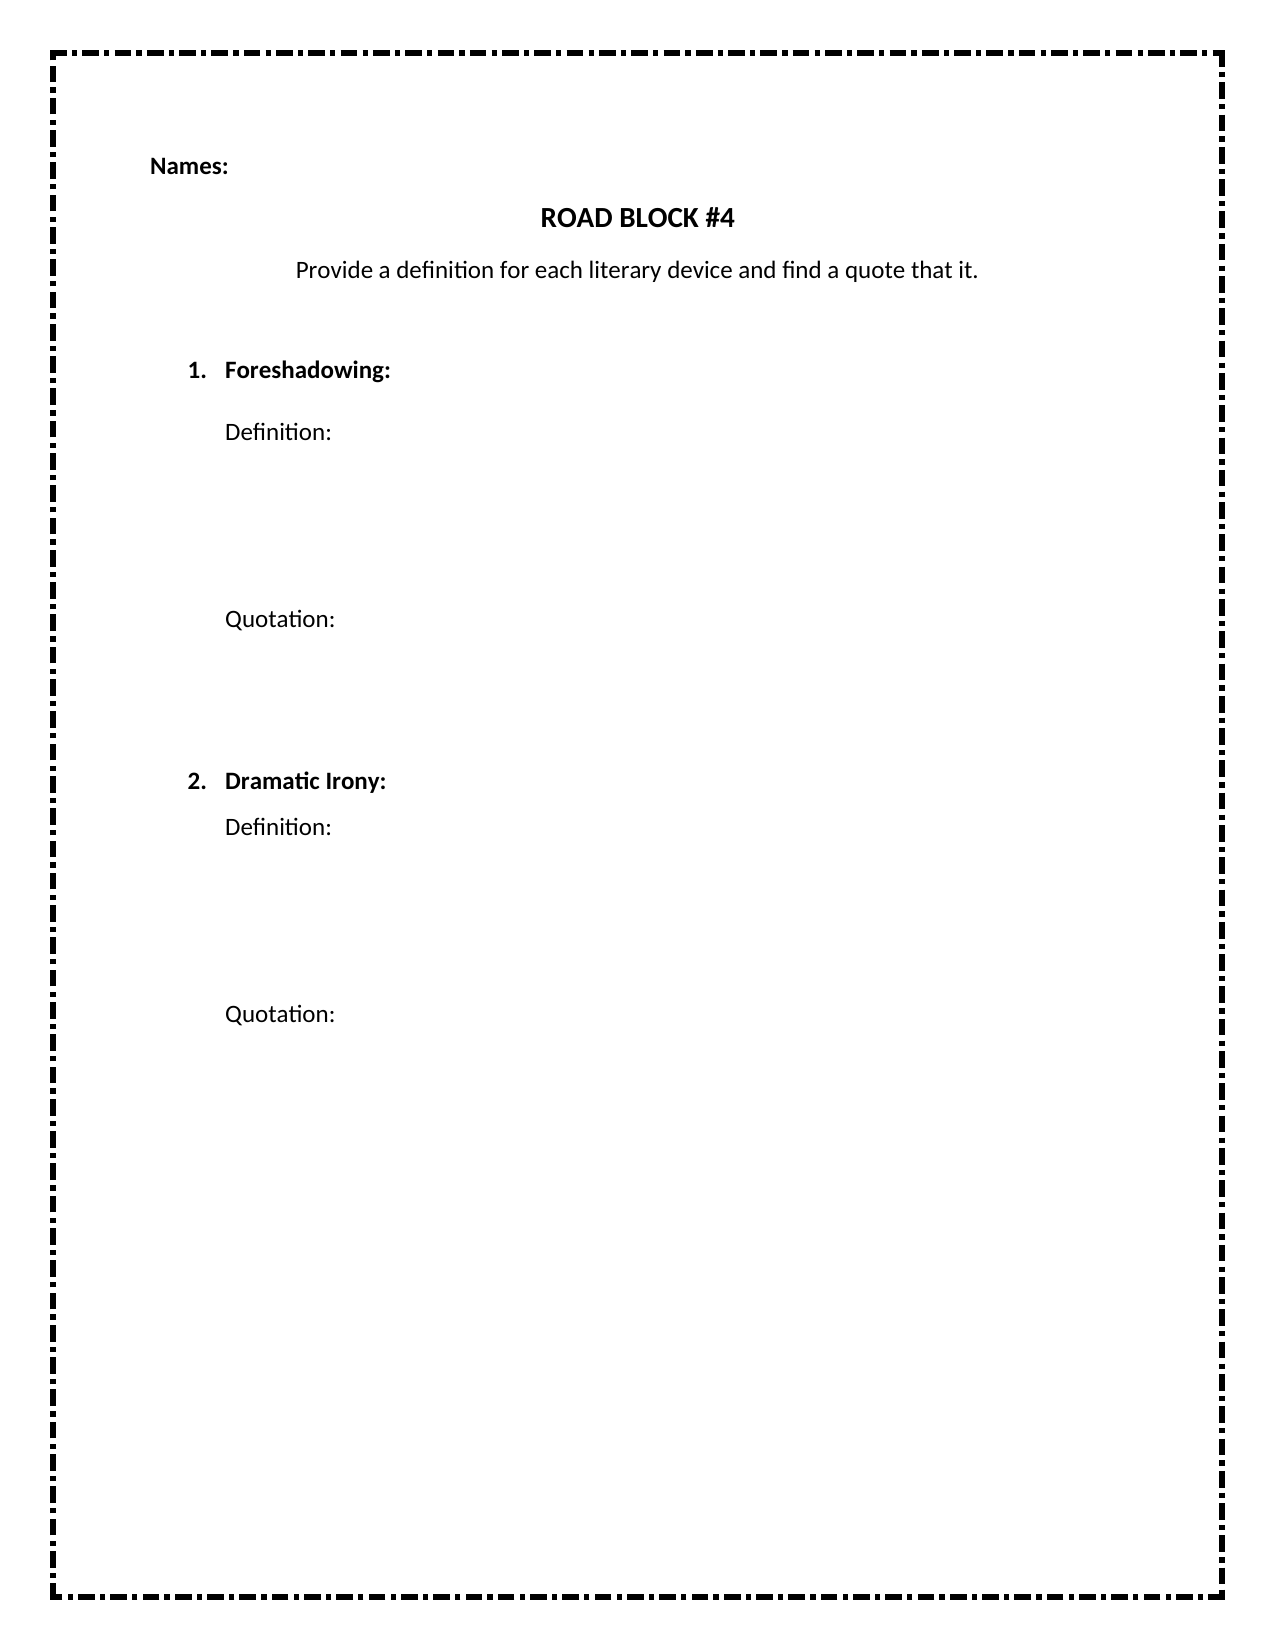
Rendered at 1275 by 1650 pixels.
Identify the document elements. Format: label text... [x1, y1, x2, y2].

text Definition: [225, 416, 1125, 447]
text ROAD BLOCK #4 [150, 199, 1125, 235]
text Quotation: [225, 603, 1125, 634]
text Provide a definition for each literary device and find a quote that it. [150, 255, 1125, 285]
list Definition: [225, 811, 1125, 841]
text Names: [150, 150, 1125, 181]
list Foreshadowing: [187, 354, 1125, 384]
list Dramatic Irony: [187, 765, 1125, 796]
text Quotation: [225, 998, 1125, 1028]
